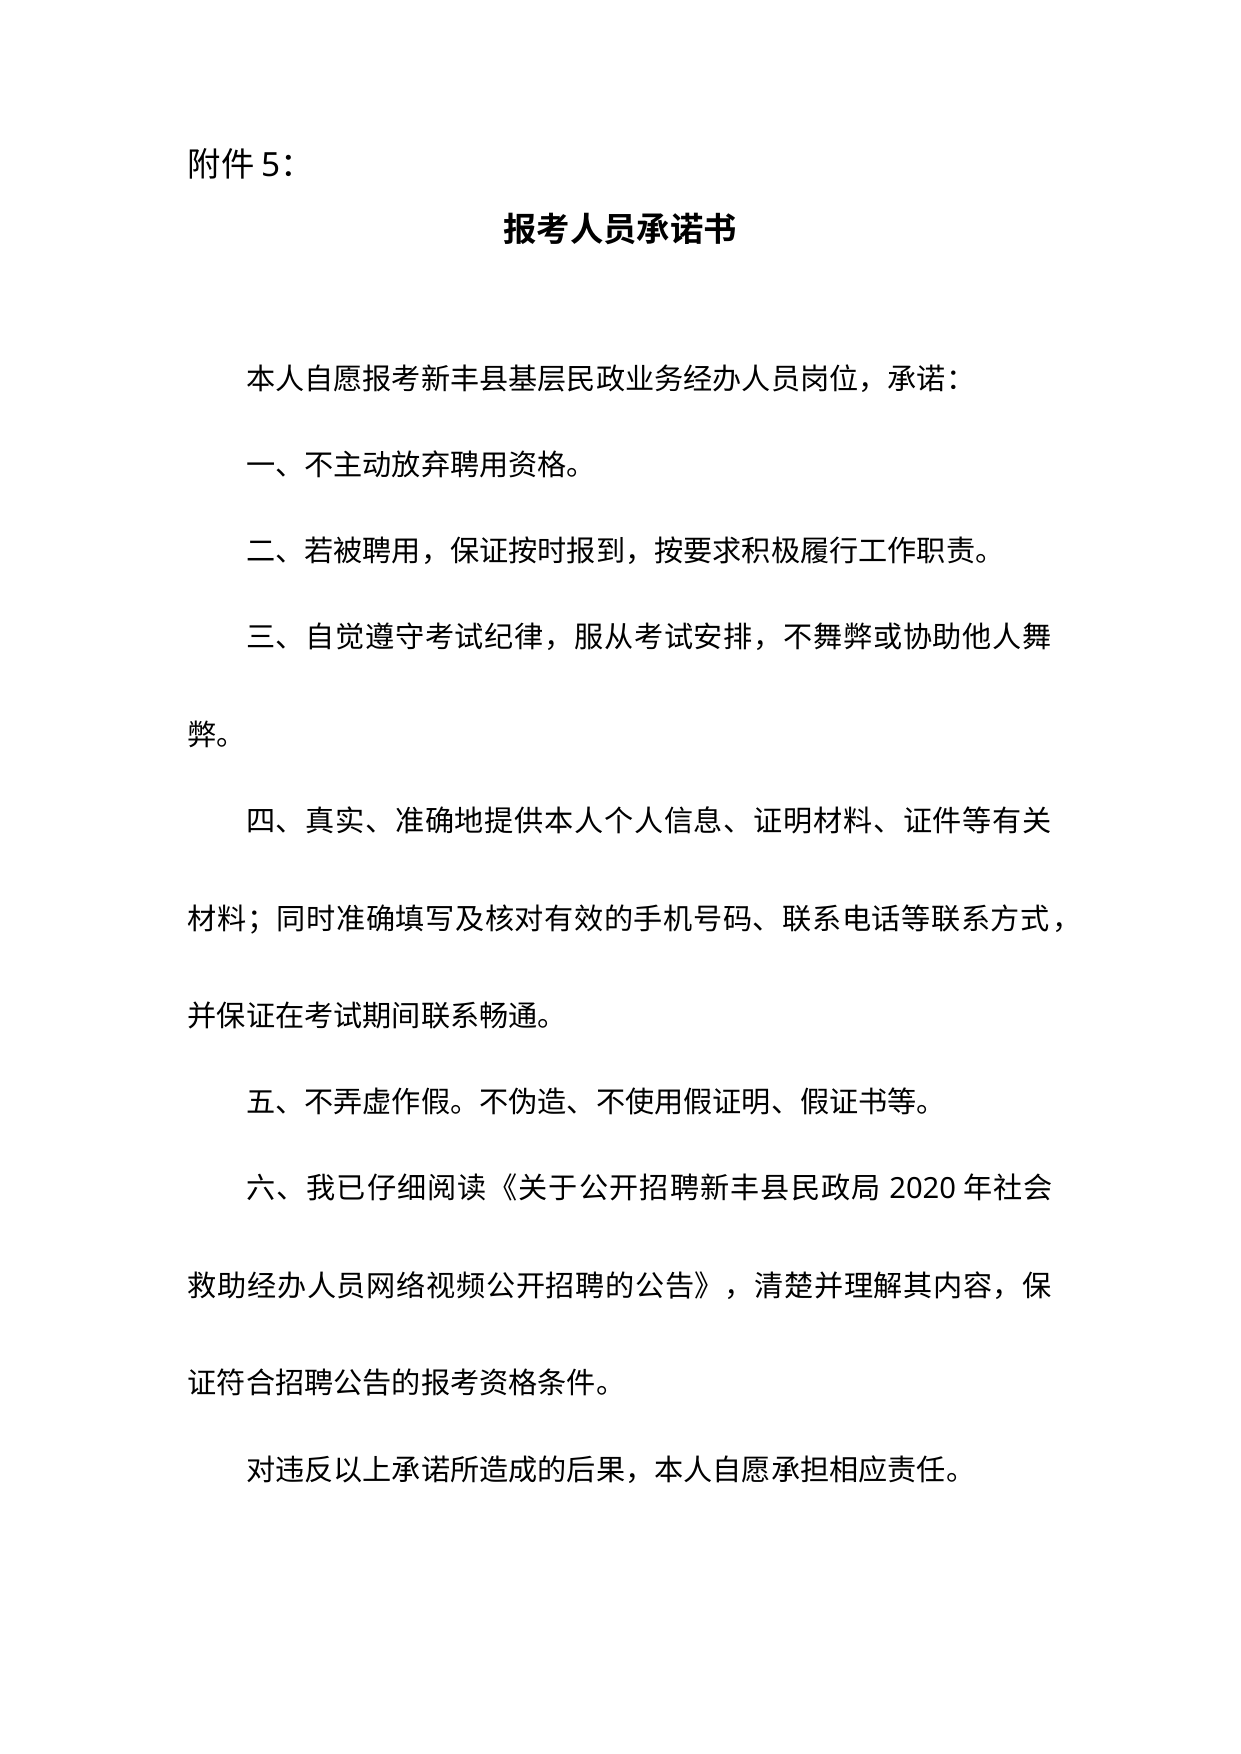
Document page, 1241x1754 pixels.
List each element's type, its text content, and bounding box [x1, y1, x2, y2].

text 对违反以上承诺所造成的后果，本人自愿承担相应责任。 [187, 1435, 1053, 1500]
text 附件5： [187, 129, 1053, 194]
text 三、自觉遵守考试纪律，服从考试安排，不舞弊或协助他人舞弊。 [187, 603, 1053, 765]
text 六、我已仔细阅读《关于公开招聘新丰县民政局2020年社会救助经办人员网络视频公开招聘的公告》，清楚并理解其内容，保证符合招聘公告的报考资格条件。 [187, 1154, 1053, 1414]
text 一、不主动放弃聘用资格。 [187, 430, 1053, 495]
text 本人自愿报考新丰县基层民政业务经办人员岗位，承诺： [187, 344, 1053, 409]
text 二、若被聘用，保证按时报到，按要求积极履行工作职责。 [187, 517, 1053, 582]
text 五、不弄虚作假。不伪造、不使用假证明、假证书等。 [187, 1067, 1053, 1132]
text 四、真实、准确地提供本人个人信息、证明材料、证件等有关材料；同时准确填写及核对有效的手机号码、联系电话等联系方式，并保证在考试期间联系畅通。 [187, 786, 1053, 1046]
text 报考人员承诺书 [187, 194, 1053, 259]
